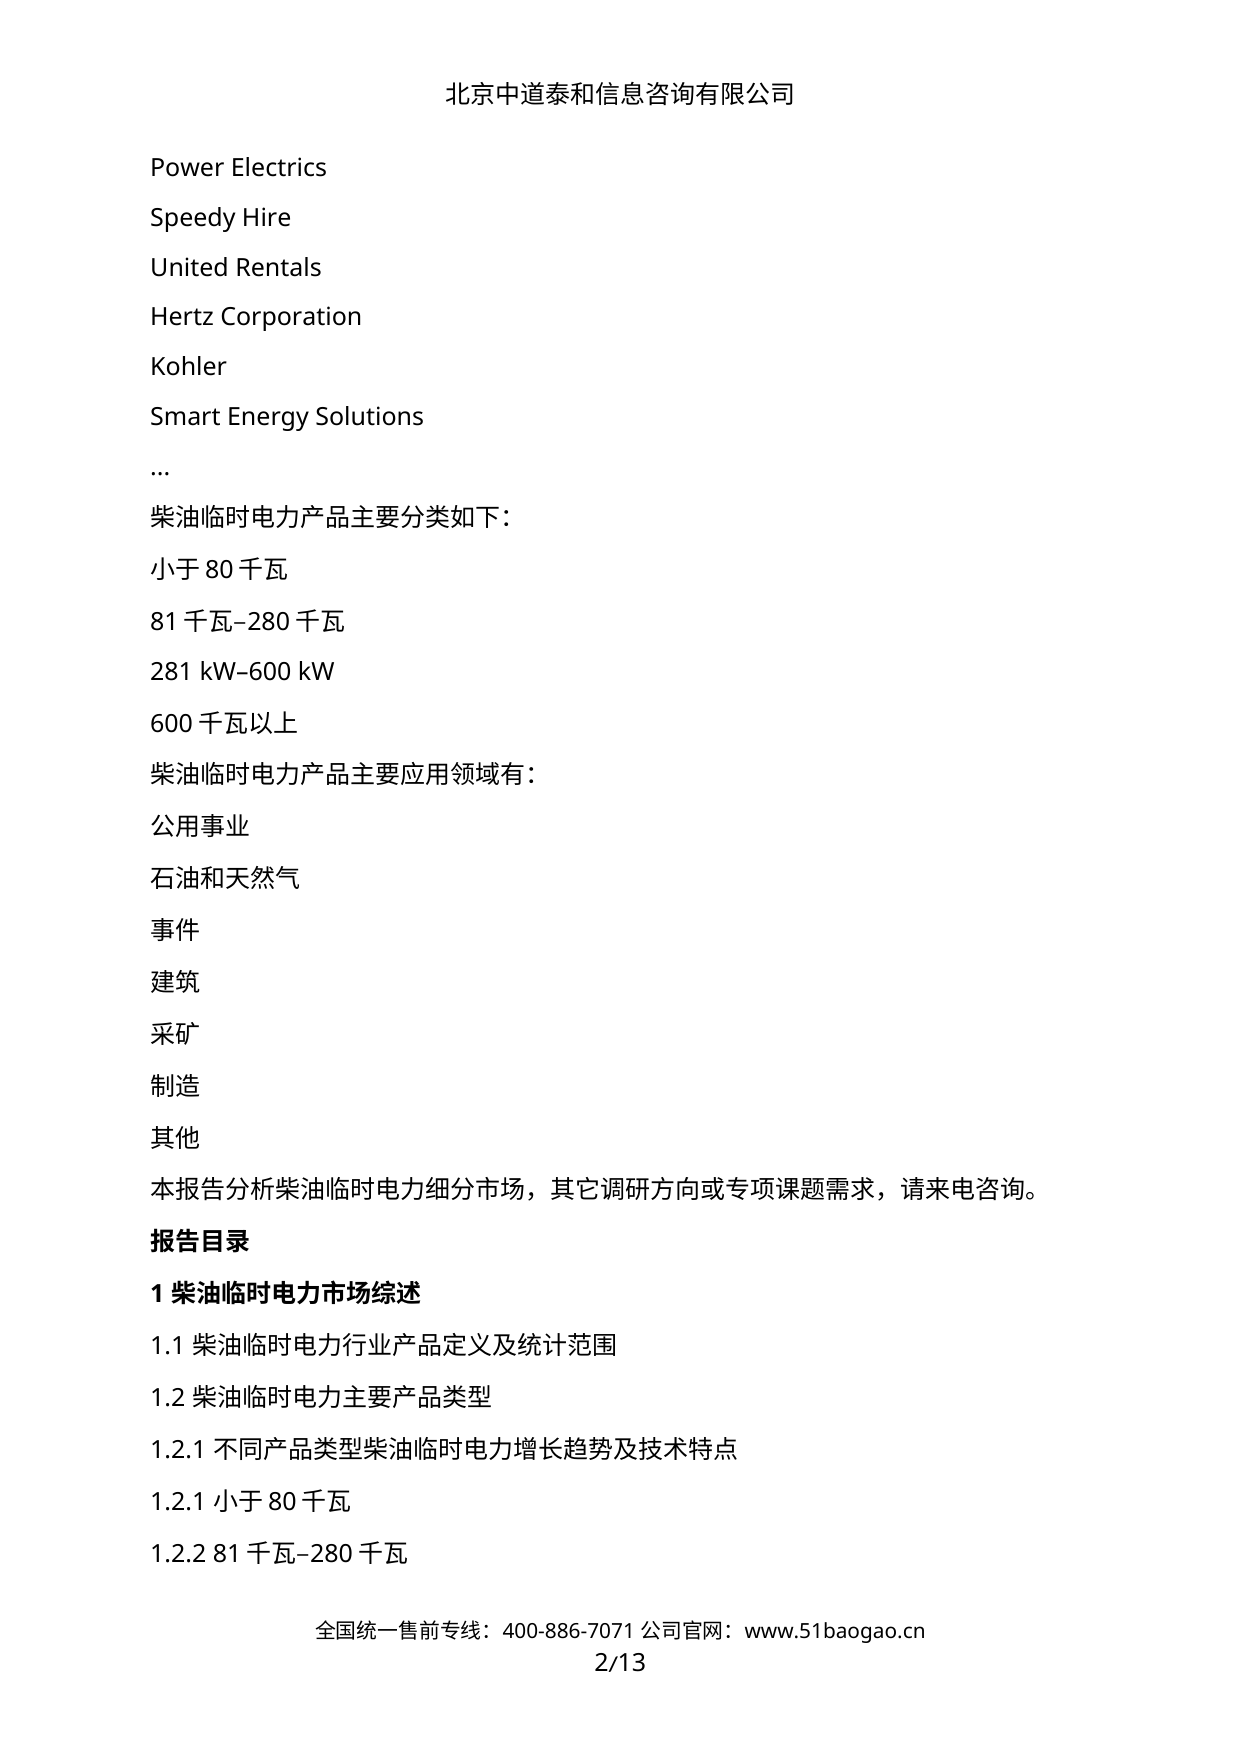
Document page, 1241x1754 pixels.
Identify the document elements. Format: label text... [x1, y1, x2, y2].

text 1.2.2 81千瓦–280千瓦 [150, 1533, 1090, 1569]
text 281 kW–600 kW [150, 653, 1090, 687]
text 石油和天然气 [150, 859, 1090, 895]
text 制造 [150, 1066, 1090, 1102]
text Power Electrics [150, 150, 1090, 184]
text 柴油临时电力产品主要应用领域有： [150, 755, 1090, 791]
text 报告目录 [150, 1222, 1090, 1258]
text 本报告分析柴油临时电力细分市场，其它调研方向或专项课题需求，请来电咨询。 [150, 1170, 1090, 1206]
text Kohler [150, 349, 1090, 383]
text 1 柴油临时电力市场综述 [150, 1274, 1090, 1310]
text 1.2.1 不同产品类型柴油临时电力增长趋势及技术特点 [150, 1429, 1090, 1466]
text 81千瓦–280千瓦 [150, 602, 1090, 638]
text Smart Energy Solutions [150, 398, 1090, 432]
text United Rentals [150, 249, 1090, 283]
text 600千瓦以上 [150, 703, 1090, 739]
text Hertz Corporation [150, 299, 1090, 333]
text 采矿 [150, 1014, 1090, 1051]
text 1.1 柴油临时电力行业产品定义及统计范围 [150, 1326, 1090, 1362]
text 其他 [150, 1118, 1090, 1154]
text Speedy Hire [150, 200, 1090, 234]
text 公用事业 [150, 807, 1090, 843]
text ... [150, 448, 1090, 482]
text 柴油临时电力产品主要分类如下： [150, 498, 1090, 534]
text 1.2 柴油临时电力主要产品类型 [150, 1377, 1090, 1414]
text 小于80千瓦 [150, 550, 1090, 586]
text 事件 [150, 911, 1090, 947]
text 建筑 [150, 962, 1090, 999]
text 1.2.1 小于80千瓦 [150, 1481, 1090, 1517]
